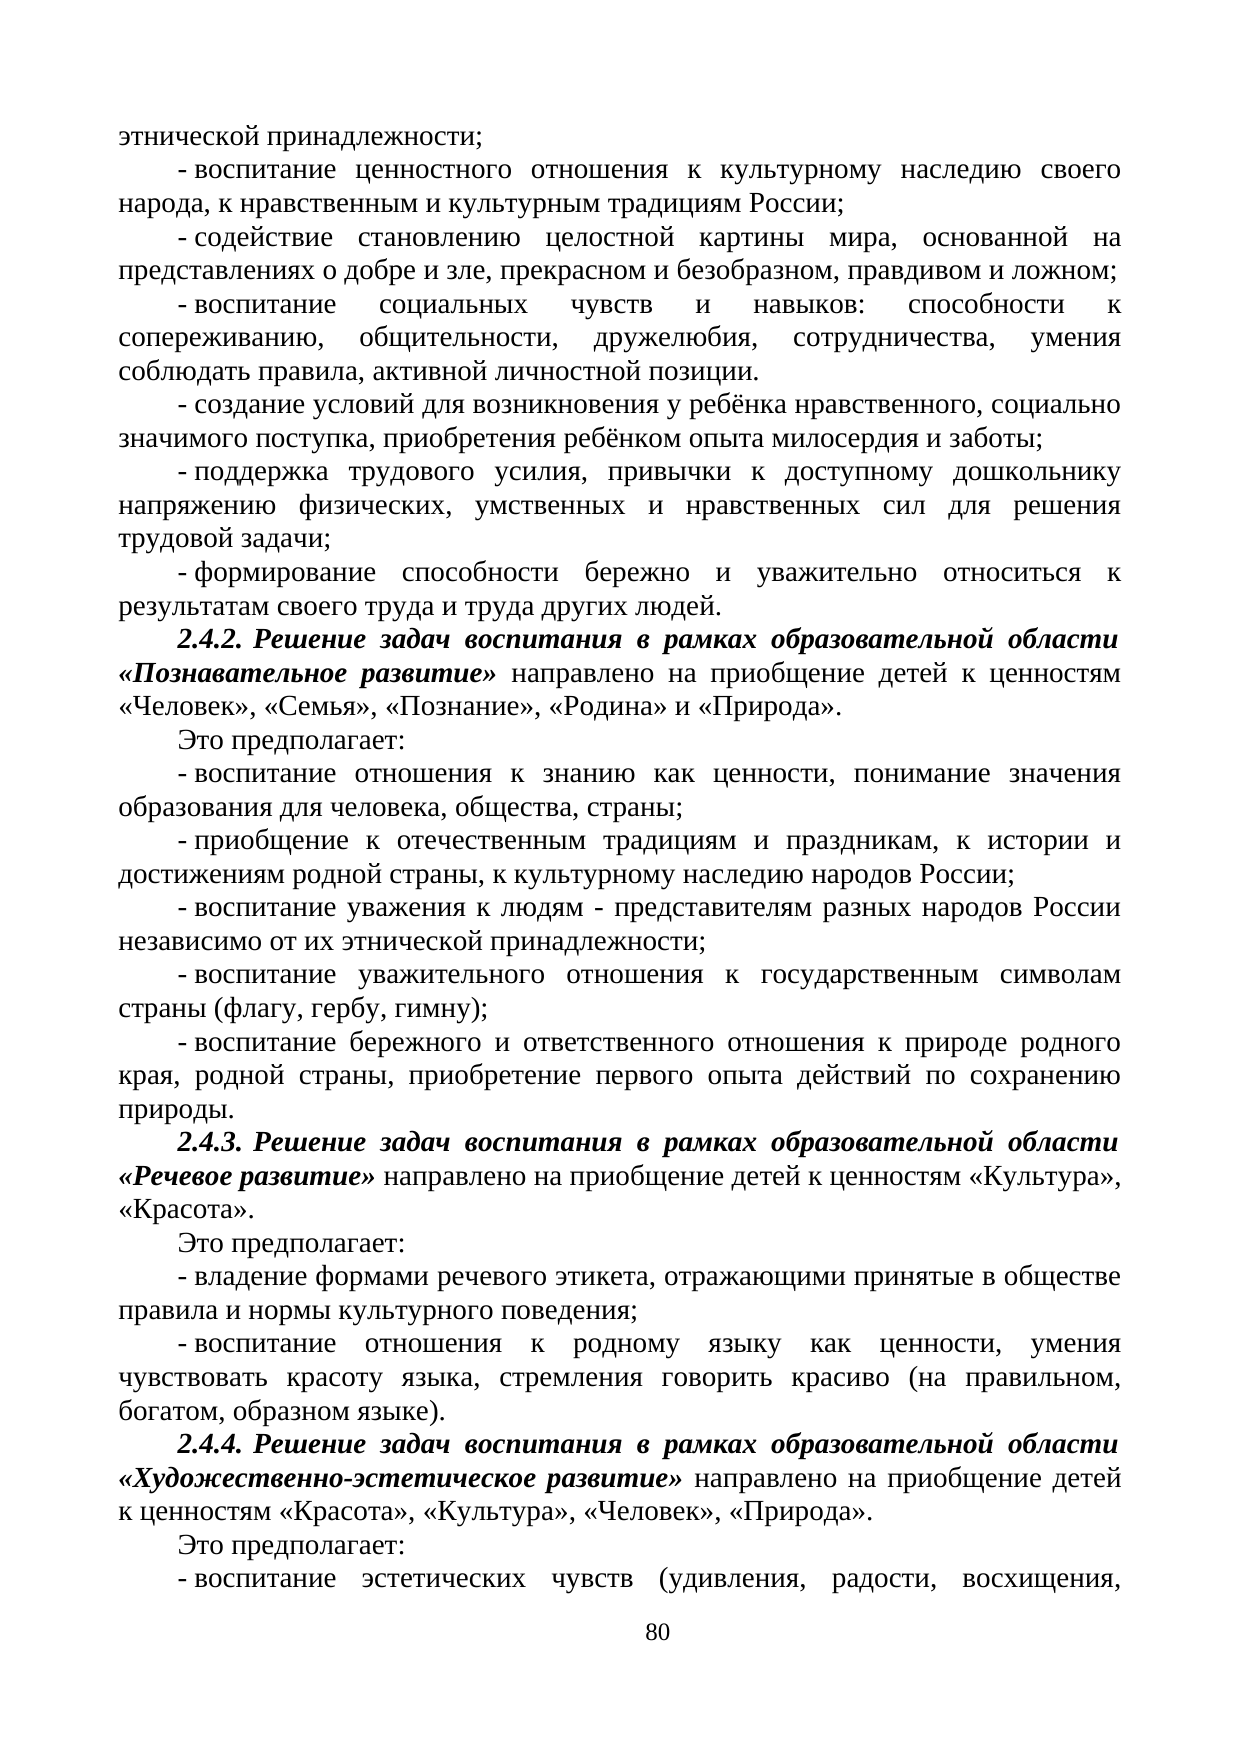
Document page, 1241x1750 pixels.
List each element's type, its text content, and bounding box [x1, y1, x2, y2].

text - приобщение к отечественным традициям и праздникам, к истории и достижениям родной страны, к культурному наследию народов России; [118, 822, 1122, 889]
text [118, 1560, 1122, 1594]
text - воспитание уважительного отношения к государственным символам страны (флагу, гербу, гимну); [118, 957, 1122, 1024]
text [118, 118, 1122, 152]
text - воспитание отношения к знанию как ценности, понимание значения образования для человека, общества, страны; [118, 755, 1122, 822]
text - содействие становлению целостной картины мира, основанной на представлениях о добре и зле, прекрасном и безобразном, правдивом и ложном; [118, 219, 1122, 286]
text - создание условий для возникновения у ребёнка нравственного, социально значимого поступка, приобретения ребёнком опыта милосердия и заботы; [118, 386, 1122, 453]
text 2.4.4. Решение задач воспитания в рамках образовательной области «Художественно-эстетическое развитие» направлено на приобщение детей к ценностям «Красота», «Культура», «Человек», «Природа». [118, 1426, 1122, 1527]
text Это предполагает: [118, 1527, 1122, 1560]
text 2.4.2. Решение задач воспитания в рамках образовательной области «Познавательное развитие» направлено на приобщение детей к ценностям «Человек», «Семья», «Познание», «Родина» и «Природа». [118, 621, 1122, 722]
text - воспитание отношения к родному языку как ценности, умения чувствовать красоту языка, стремления говорить красиво (на правильном, богатом, образном языке). [118, 1326, 1122, 1426]
text - владение формами речевого этикета, отражающими принятые в обществе правила и нормы культурного поведения; [118, 1258, 1122, 1326]
text - воспитание ценностного отношения к культурному наследию своего народа, к нравственным и культурным традициям России; [118, 152, 1122, 219]
text 2.4.3. Решение задач воспитания в рамках образовательной области «Речевое развитие» направлено на приобщение детей к ценностям «Культура», «Красота». [118, 1124, 1122, 1225]
text - воспитание социальных чувств и навыков: способности к сопереживанию, общительности, дружелюбия, сотрудничества, умения соблюдать правила, активной личностной позиции. [118, 286, 1122, 386]
text Это предполагает: [118, 1225, 1122, 1258]
text - поддержка трудового усилия, привычки к доступному дошкольнику напряжению физических, умственных и нравственных сил для решения трудовой задачи; [118, 453, 1122, 554]
text - воспитание бережного и ответственного отношения к природе родного края, родной страны, приобретение первого опыта действий по сохранению природы. [118, 1024, 1122, 1124]
text - формирование способности бережно и уважительно относиться к результатам своего труда и труда других людей. [118, 554, 1122, 621]
text - воспитание уважения к людям - представителям разных народов России независимо от их этнической принадлежности; [118, 889, 1122, 957]
text Это предполагает: [118, 722, 1122, 755]
